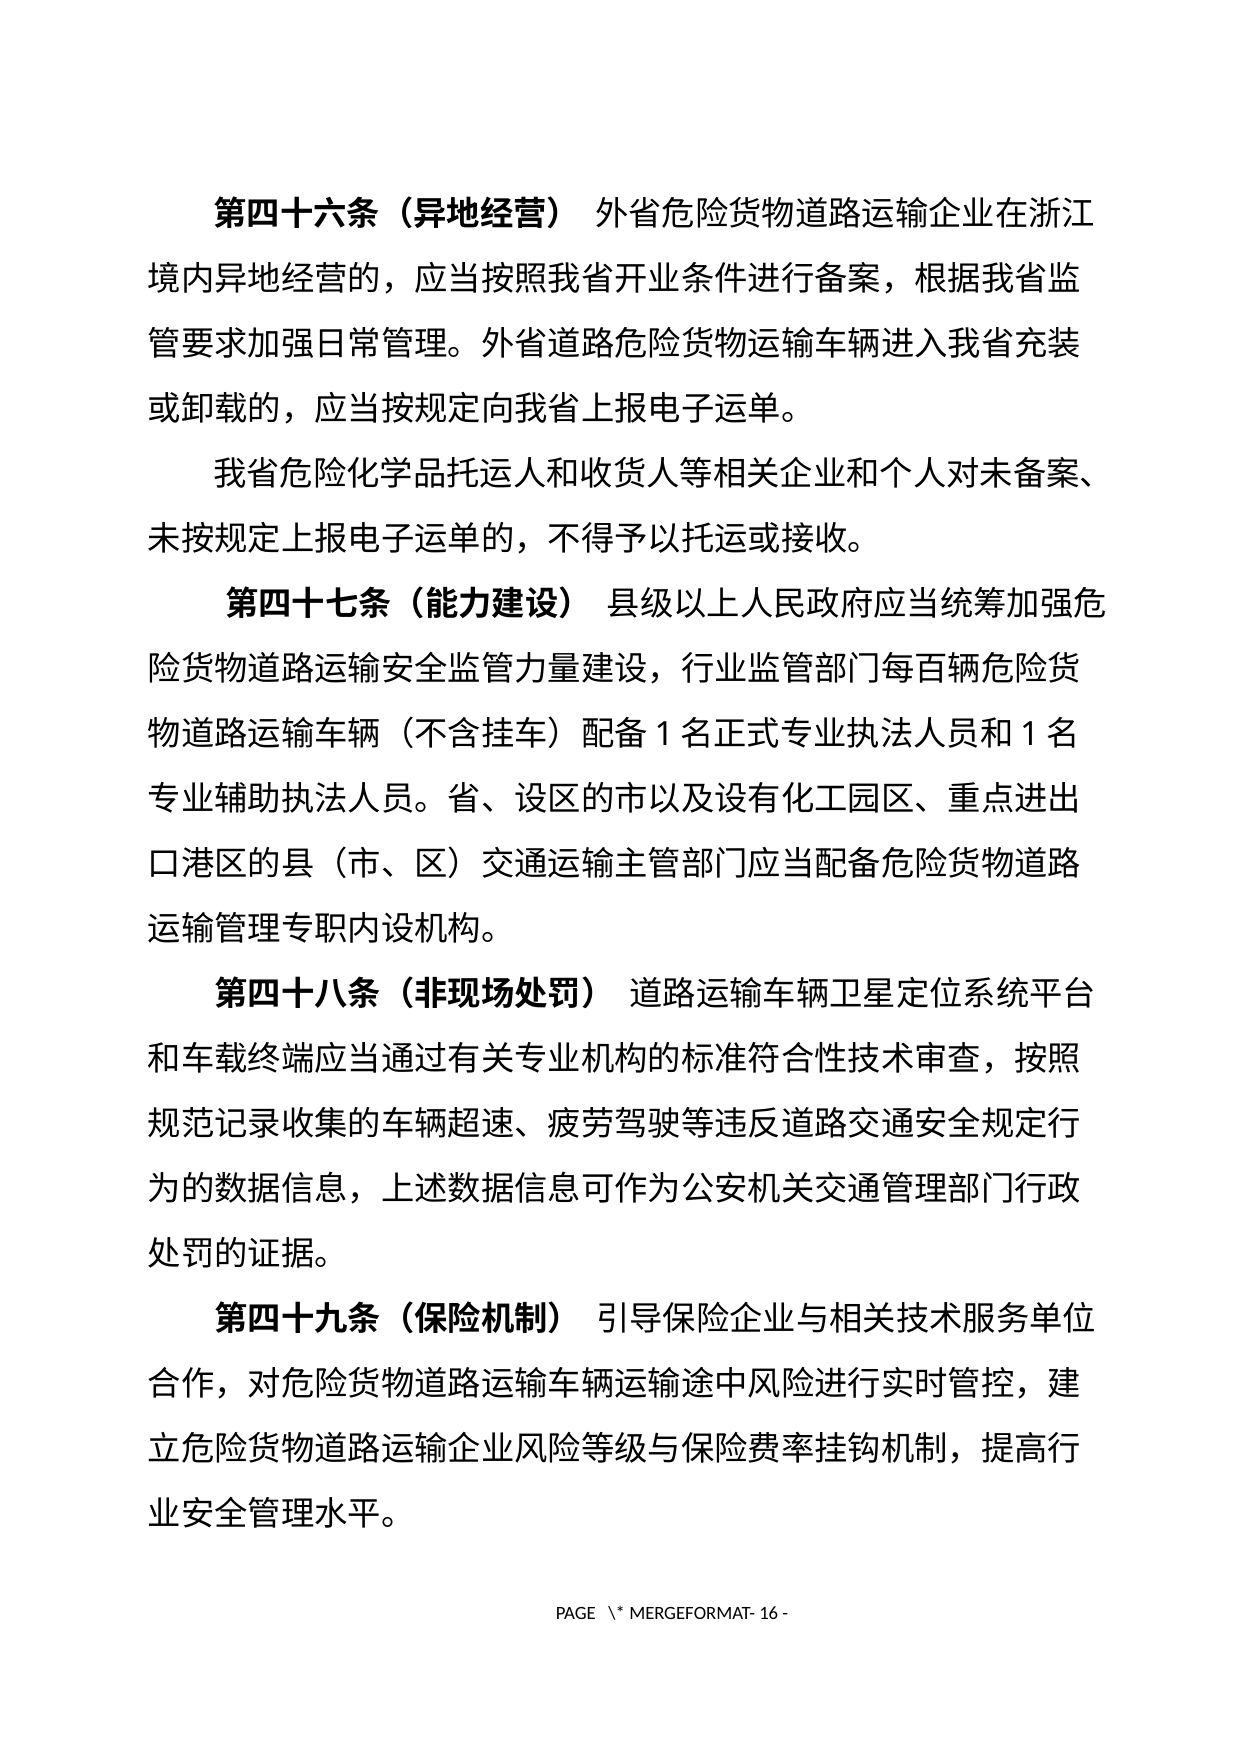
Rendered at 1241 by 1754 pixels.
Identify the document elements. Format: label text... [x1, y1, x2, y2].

text 第四十六条（异地经营） 外省危险货物道路运输企业在浙江境内异地经营的，应当按照我省开业条件进行备案，根据我省监管要求加强日常管理。外省道路危险货物运输车辆进入我省充装或卸载的，应当按规定向我省上报电子运单。 [148, 178, 1108, 438]
text 第四十八条（非现场处罚） 道路运输车辆卫星定位系统平台和车载终端应当通过有关专业机构的标准符合性技术审查，按照规范记录收集的车辆超速、疲劳驾驶等违反道路交通安全规定行为的数据信息，上述数据信息可作为公安机关交通管理部门行政处罚的证据。 [148, 958, 1108, 1283]
text 第四十九条（保险机制） 引导保险企业与相关技术服务单位合作，对危险货物道路运输车辆运输途中风险进行实时管控，建立危险货物道路运输企业风险等级与保险费率挂钩机制，提高行业安全管理水平。 [148, 1283, 1108, 1543]
text 我省危险化学品托运人和收货人等相关企业和个人对未备案、未按规定上报电子运单的，不得予以托运或接收。 [148, 438, 1108, 568]
text 第四十七条（能力建设） 县级以上人民政府应当统筹加强危险货物道路运输安全监管力量建设，行业监管部门每百辆危险货物道路运输车辆（不含挂车）配备1名正式专业执法人员和1名专业辅助执法人员。省、设区的市以及设有化工园区、重点进出口港区的县（市、区）交通运输主管部门应当配备危险货物道路运输管理专职内设机构。 [148, 568, 1108, 958]
